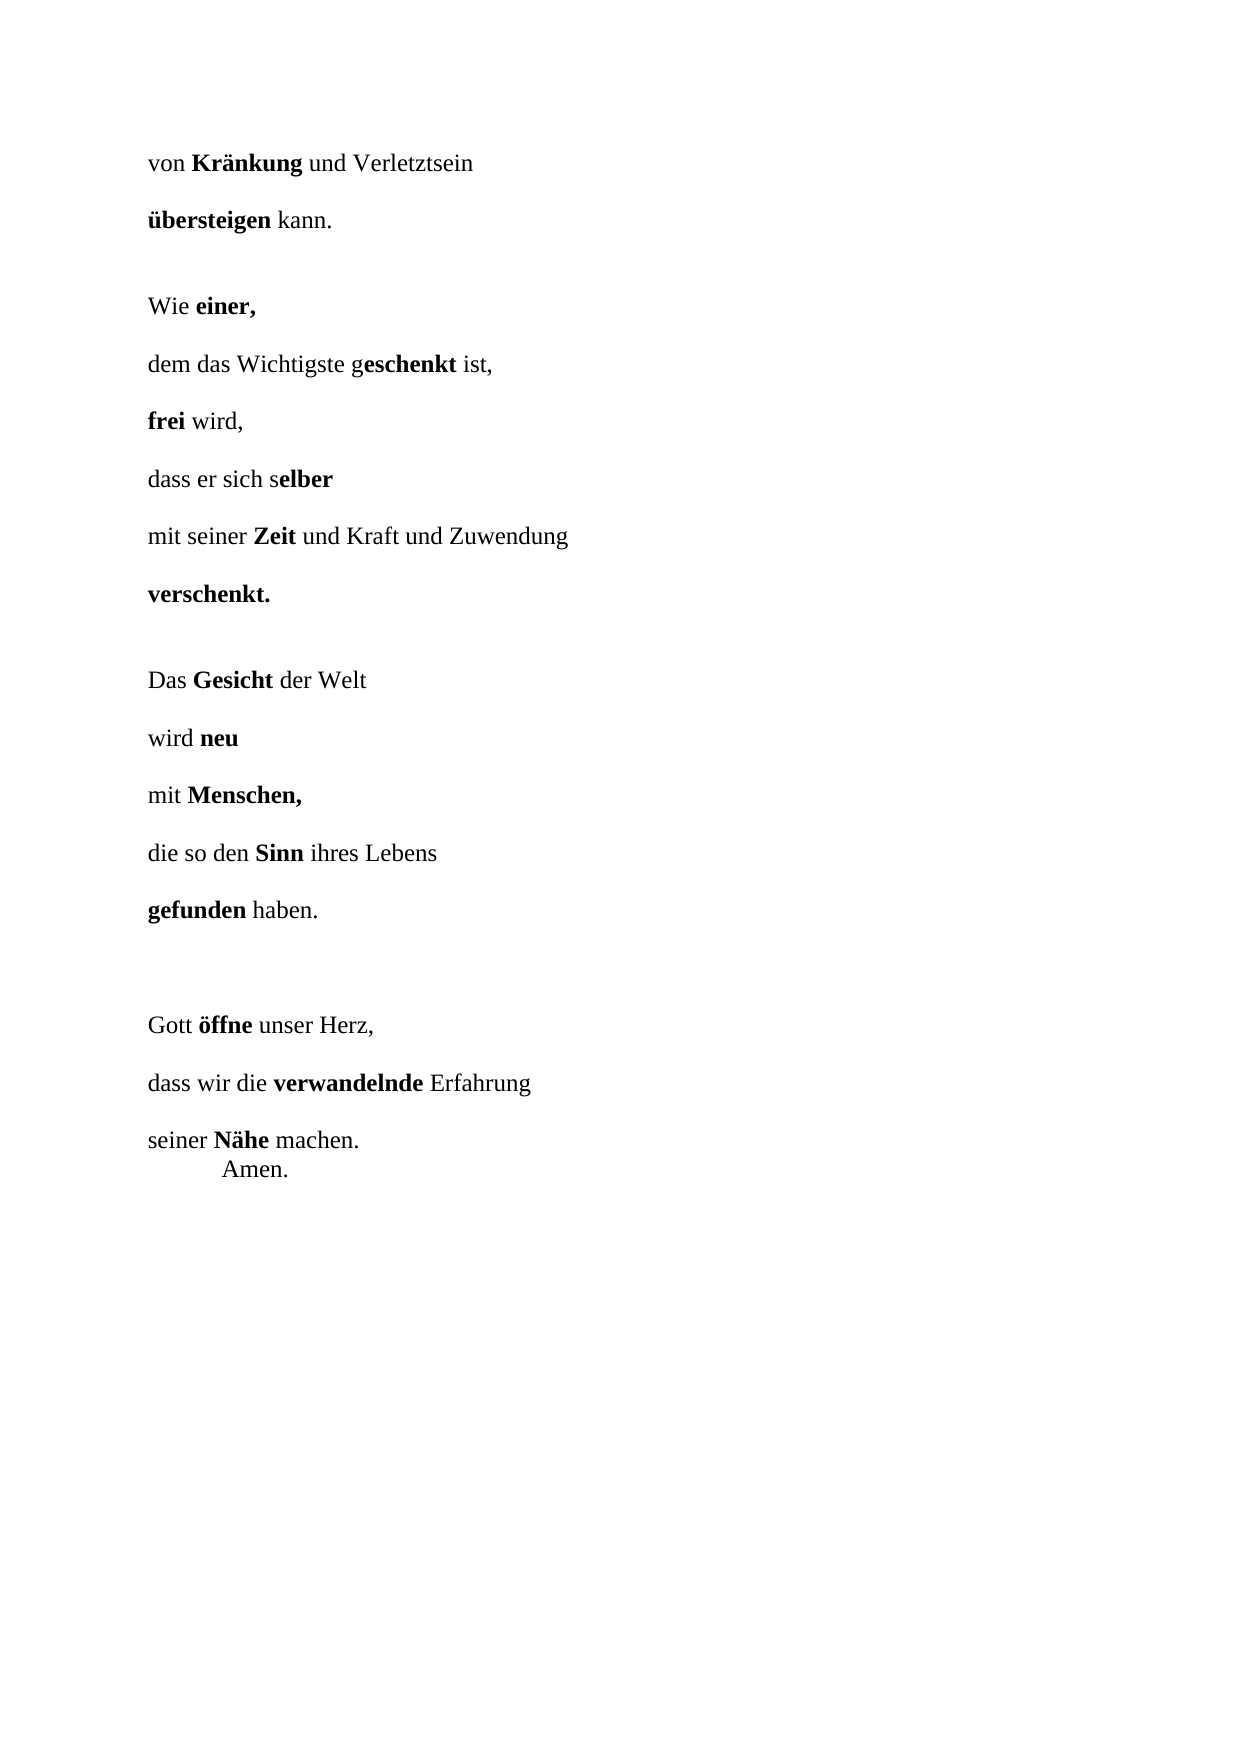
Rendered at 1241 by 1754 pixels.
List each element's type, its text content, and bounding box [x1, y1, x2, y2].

text die so den Sinn ihres Lebens [148, 838, 1093, 866]
text dass wir die verwandelnde Erfahrung [148, 1068, 1093, 1096]
text übersteigen kann. [148, 205, 1093, 234]
text Amen. [148, 1154, 1093, 1183]
text gefunden haben. [148, 895, 1093, 924]
text dass er sich selber [148, 464, 1093, 493]
text mit seiner Zeit und Kraft und Zuwendung [148, 521, 1093, 550]
text Das Gesicht der Welt [148, 665, 1093, 694]
text Wie einer, [148, 291, 1093, 320]
text verschenkt. [148, 579, 1093, 608]
text frei wird, [148, 406, 1093, 435]
text seiner Nähe machen. [148, 1125, 1093, 1154]
text wird neu [148, 723, 1093, 751]
text mit Menschen, [148, 780, 1093, 809]
text Gott öffne unser Herz, [148, 1010, 1093, 1039]
text dem das Wichtigste geschenkt ist, [148, 349, 1093, 378]
text von Kränkung und Verletztsein [148, 148, 1093, 176]
